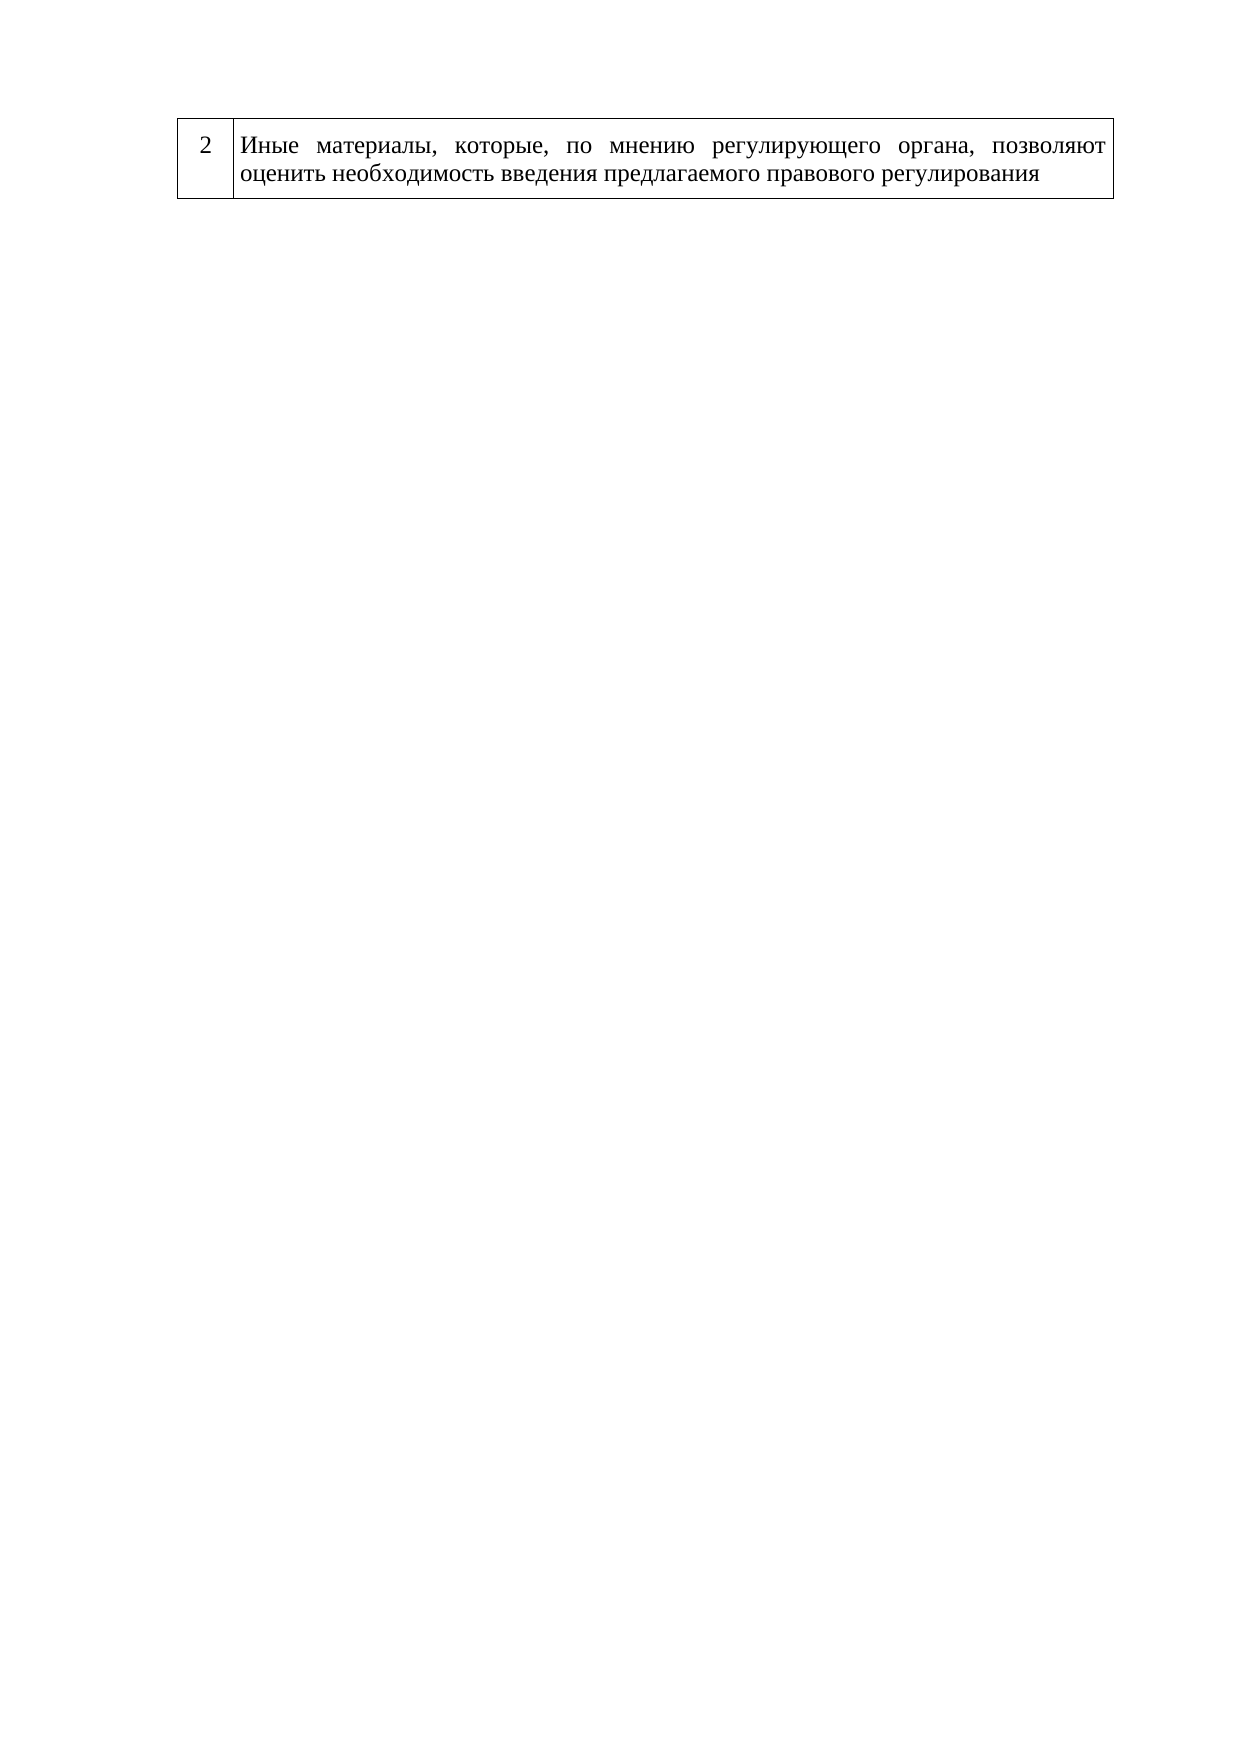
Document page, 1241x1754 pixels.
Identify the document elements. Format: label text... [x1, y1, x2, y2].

table_cell Иные материалы, которые, по мнению регулирующего органа, позволяют оценить необходимость введения предлагаемого правового регулирования [234, 119, 1113, 198]
table_cell 2 [178, 119, 233, 198]
